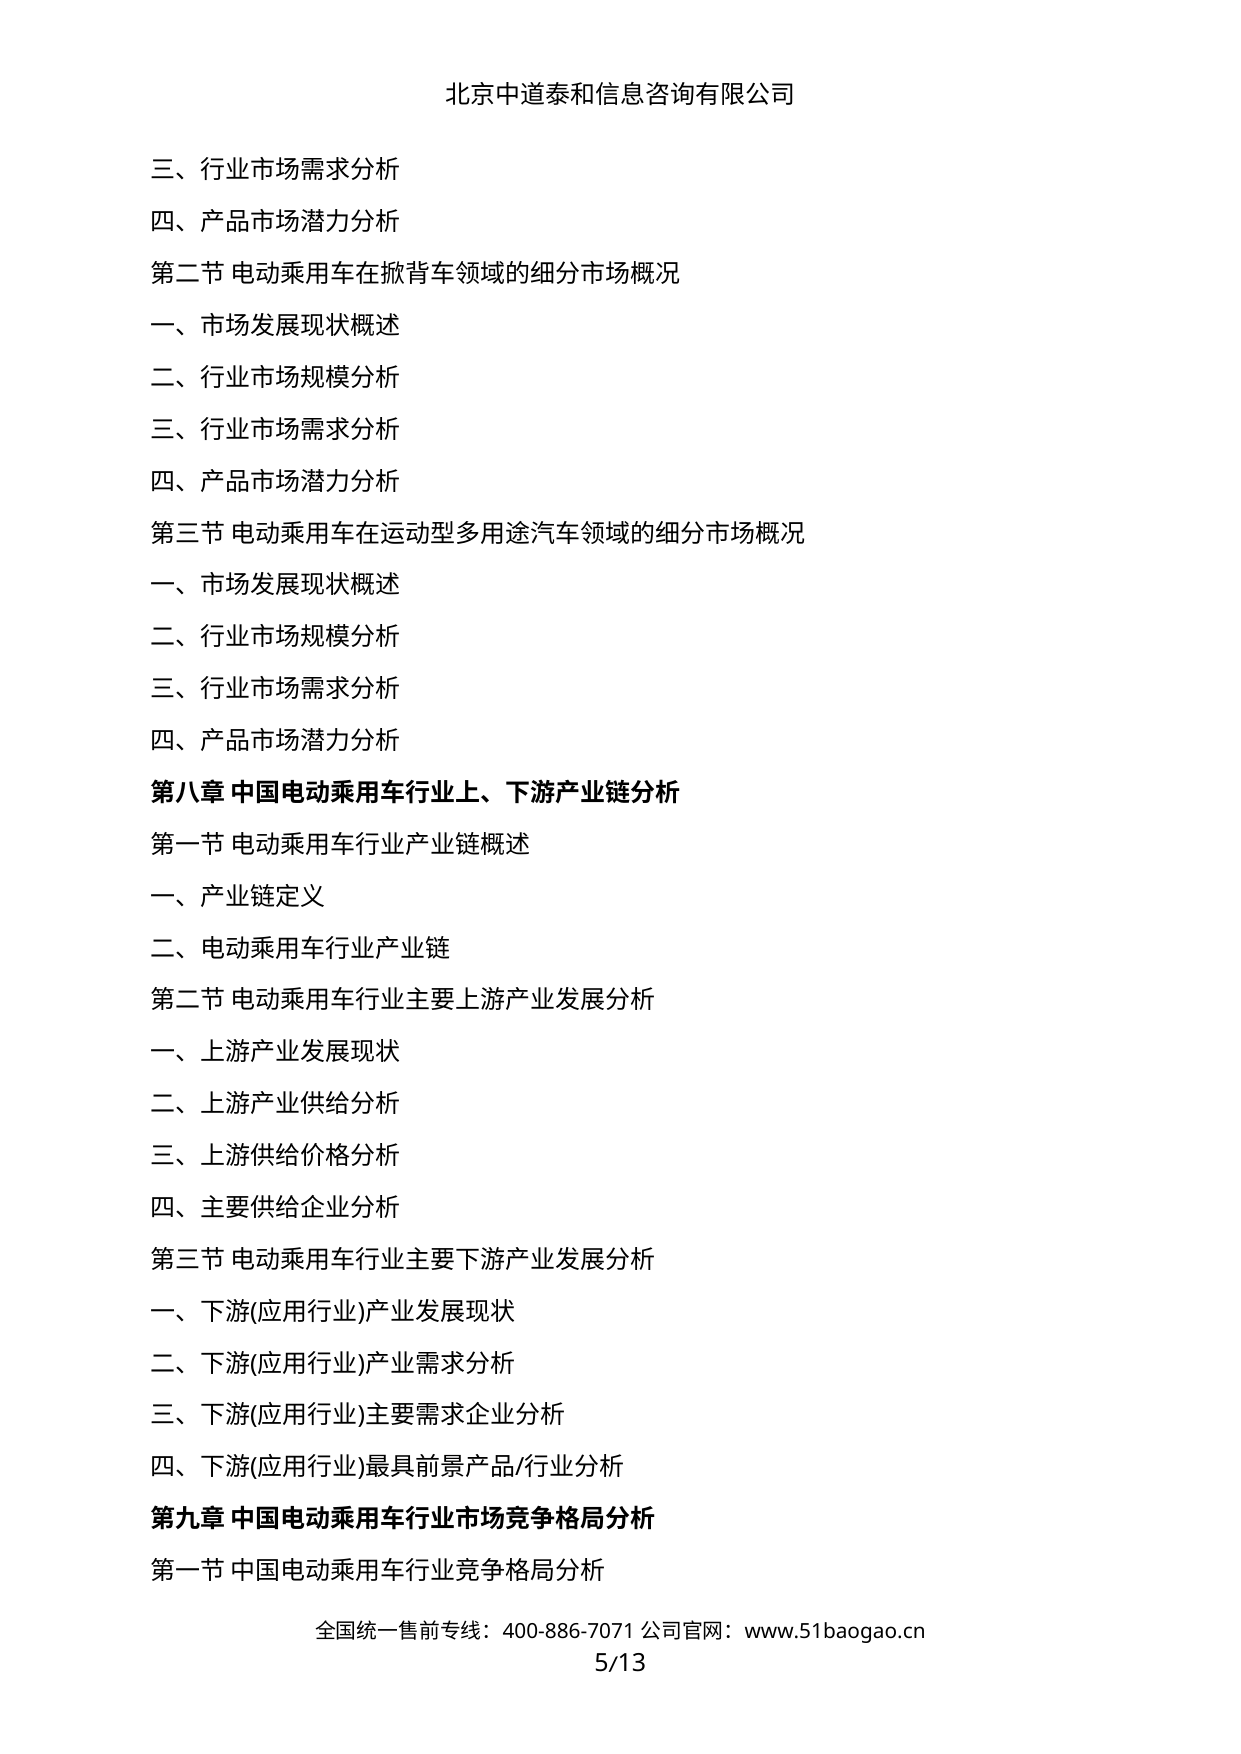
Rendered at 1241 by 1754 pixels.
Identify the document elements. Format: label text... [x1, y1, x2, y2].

text 第一节 电动乘用车行业产业链概述 [150, 824, 1090, 861]
text 第九章 中国电动乘用车行业市场竞争格局分析 [150, 1499, 1090, 1535]
text 二、上游产业供给分析 [150, 1084, 1090, 1120]
text 三、上游供给价格分析 [150, 1136, 1090, 1172]
text 一、市场发展现状概述 [150, 565, 1090, 601]
text 三、行业市场需求分析 [150, 409, 1090, 446]
text 二、行业市场规模分析 [150, 357, 1090, 394]
text 第三节 电动乘用车行业主要下游产业发展分析 [150, 1239, 1090, 1276]
text 第八章 中国电动乘用车行业上、下游产业链分析 [150, 772, 1090, 809]
text 四、主要供给企业分析 [150, 1187, 1090, 1224]
text 四、产品市场潜力分析 [150, 202, 1090, 238]
text 三、行业市场需求分析 [150, 150, 1090, 186]
text 二、行业市场规模分析 [150, 617, 1090, 653]
text 二、电动乘用车行业产业链 [150, 928, 1090, 964]
text 三、下游(应用行业)主要需求企业分析 [150, 1395, 1090, 1431]
text 四、产品市场潜力分析 [150, 721, 1090, 757]
text 一、产业链定义 [150, 876, 1090, 912]
text 第二节 电动乘用车行业主要上游产业发展分析 [150, 980, 1090, 1016]
text 第一节 中国电动乘用车行业竞争格局分析 [150, 1551, 1090, 1587]
text 二、下游(应用行业)产业需求分析 [150, 1343, 1090, 1379]
text 第三节 电动乘用车在运动型多用途汽车领域的细分市场概况 [150, 513, 1090, 549]
text 四、产品市场潜力分析 [150, 461, 1090, 497]
text 一、下游(应用行业)产业发展现状 [150, 1291, 1090, 1327]
text 一、市场发展现状概述 [150, 306, 1090, 342]
text 一、上游产业发展现状 [150, 1032, 1090, 1068]
text 四、下游(应用行业)最具前景产品/行业分析 [150, 1447, 1090, 1483]
text 三、行业市场需求分析 [150, 669, 1090, 705]
text 第二节 电动乘用车在掀背车领域的细分市场概况 [150, 254, 1090, 290]
